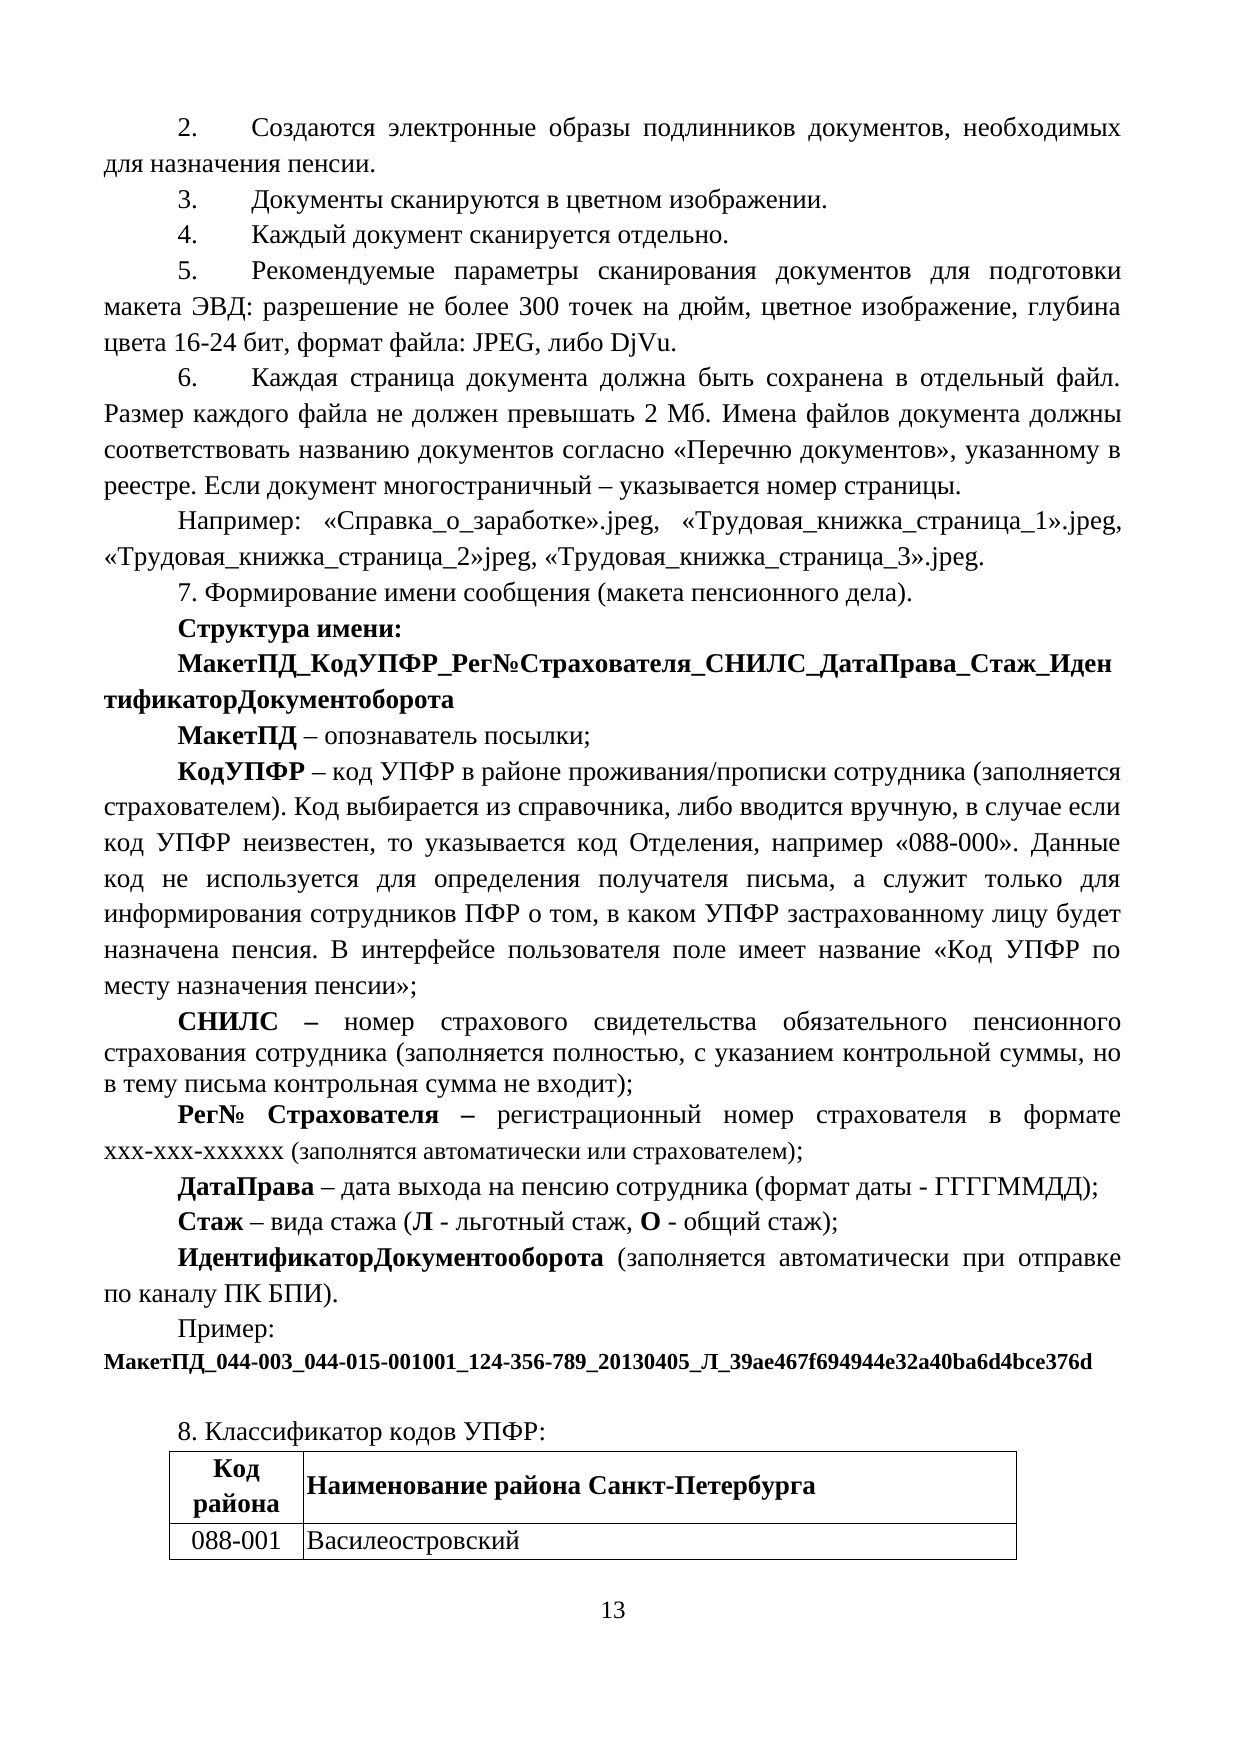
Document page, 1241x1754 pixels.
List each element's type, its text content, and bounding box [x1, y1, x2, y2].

table_cell 088-001 [170, 1524, 303, 1559]
text МакетПД – опознаватель посылки; [103, 719, 1122, 750]
text Рег№ Страхователя – регистрационный номер страхователя в формате ххх-ххх-хххххх (заполнятся автоматически или страхователем); [103, 1098, 1122, 1165]
text СНИЛС – номер страхового свидетельства обязательного пенсионного страхования сотрудника (заполняется полностью, с указанием контрольной суммы, но в тему письма контрольная сумма не входит); [103, 1005, 1122, 1098]
list Создаются электронные образы подлинников документов, необходимых для назначения пенсии. [103, 111, 1122, 178]
text Стаж – вида стажа (Л - льготный стаж, О - общий стаж); [103, 1205, 1122, 1236]
text ИдентификаторДокументооборота (заполняется автоматически при отправке по каналу ПК БПИ). [103, 1241, 1122, 1308]
text МакетПД_КодУПФР_Рег№Страхователя_СНИЛС_ДатаПрава_Стаж_ИдентификаторДокументоборота [103, 647, 1122, 714]
text 7. Формирование имени сообщения (макета пенсионного дела). [103, 576, 1122, 607]
list Рекомендуемые параметры сканирования документов для подготовки макета ЭВД: разрешение не более 300 точек на дюйм, цветное изображение, глубина цвета 16-24 бит, формат файла: JPEG, либо DjVu. [103, 254, 1122, 357]
text МакетПД_044-003_044-015-001001_124-356-789_20130405_Л_39ae467f694944e32a40ba6d4bce376d [103, 1348, 1122, 1374]
table_cell Василеостровский [304, 1524, 1016, 1559]
list Каждая страница документа должна быть сохранена в отдельный файл. Размер каждого файла не должен превышать 2 Мб. Имена файлов документа должны соответствовать названию документов согласно «Перечню документов», указанному в реестре. Если документ многостраничный – указывается номер страницы. [103, 362, 1122, 500]
table_header Код района [170, 1452, 303, 1523]
table_header Наименование района Санкт-Петербурга [304, 1452, 1016, 1523]
text ДатаПрава – дата выхода на пенсию сотрудника (формат даты - ГГГГММДД); [103, 1169, 1122, 1201]
text КодУПФР – код УПФР в районе проживания/прописки сотрудника (заполняется страхователем). Код выбирается из справочника, либо вводится вручную, в случае если код УПФР неизвестен, то указывается код Отделения, например «088-000». Данные код не используется для определения получателя письма, а служит только для информирования сотрудников ПФР о том, в каком УПФР застрахованному лицу будет назначена пенсия. В интерфейсе пользователя поле имеет название «Код УПФР по месту назначения пенсии»; [103, 754, 1122, 1000]
text Например: «Справка_о_заработке».jpeg, «Трудовая_книжка_страница_1».jpeg, «Трудовая_книжка_страница_2»jpeg, «Трудовая_книжка_страница_3».jpeg. [103, 504, 1122, 571]
list Документы сканируются в цветном изображении. [103, 183, 1122, 214]
text Пример: [103, 1312, 1122, 1344]
text 8. Классификатор кодов УПФР: [103, 1415, 1122, 1446]
list Каждый документ сканируется отдельно. [103, 219, 1122, 250]
text Структура имени: [103, 612, 1122, 643]
